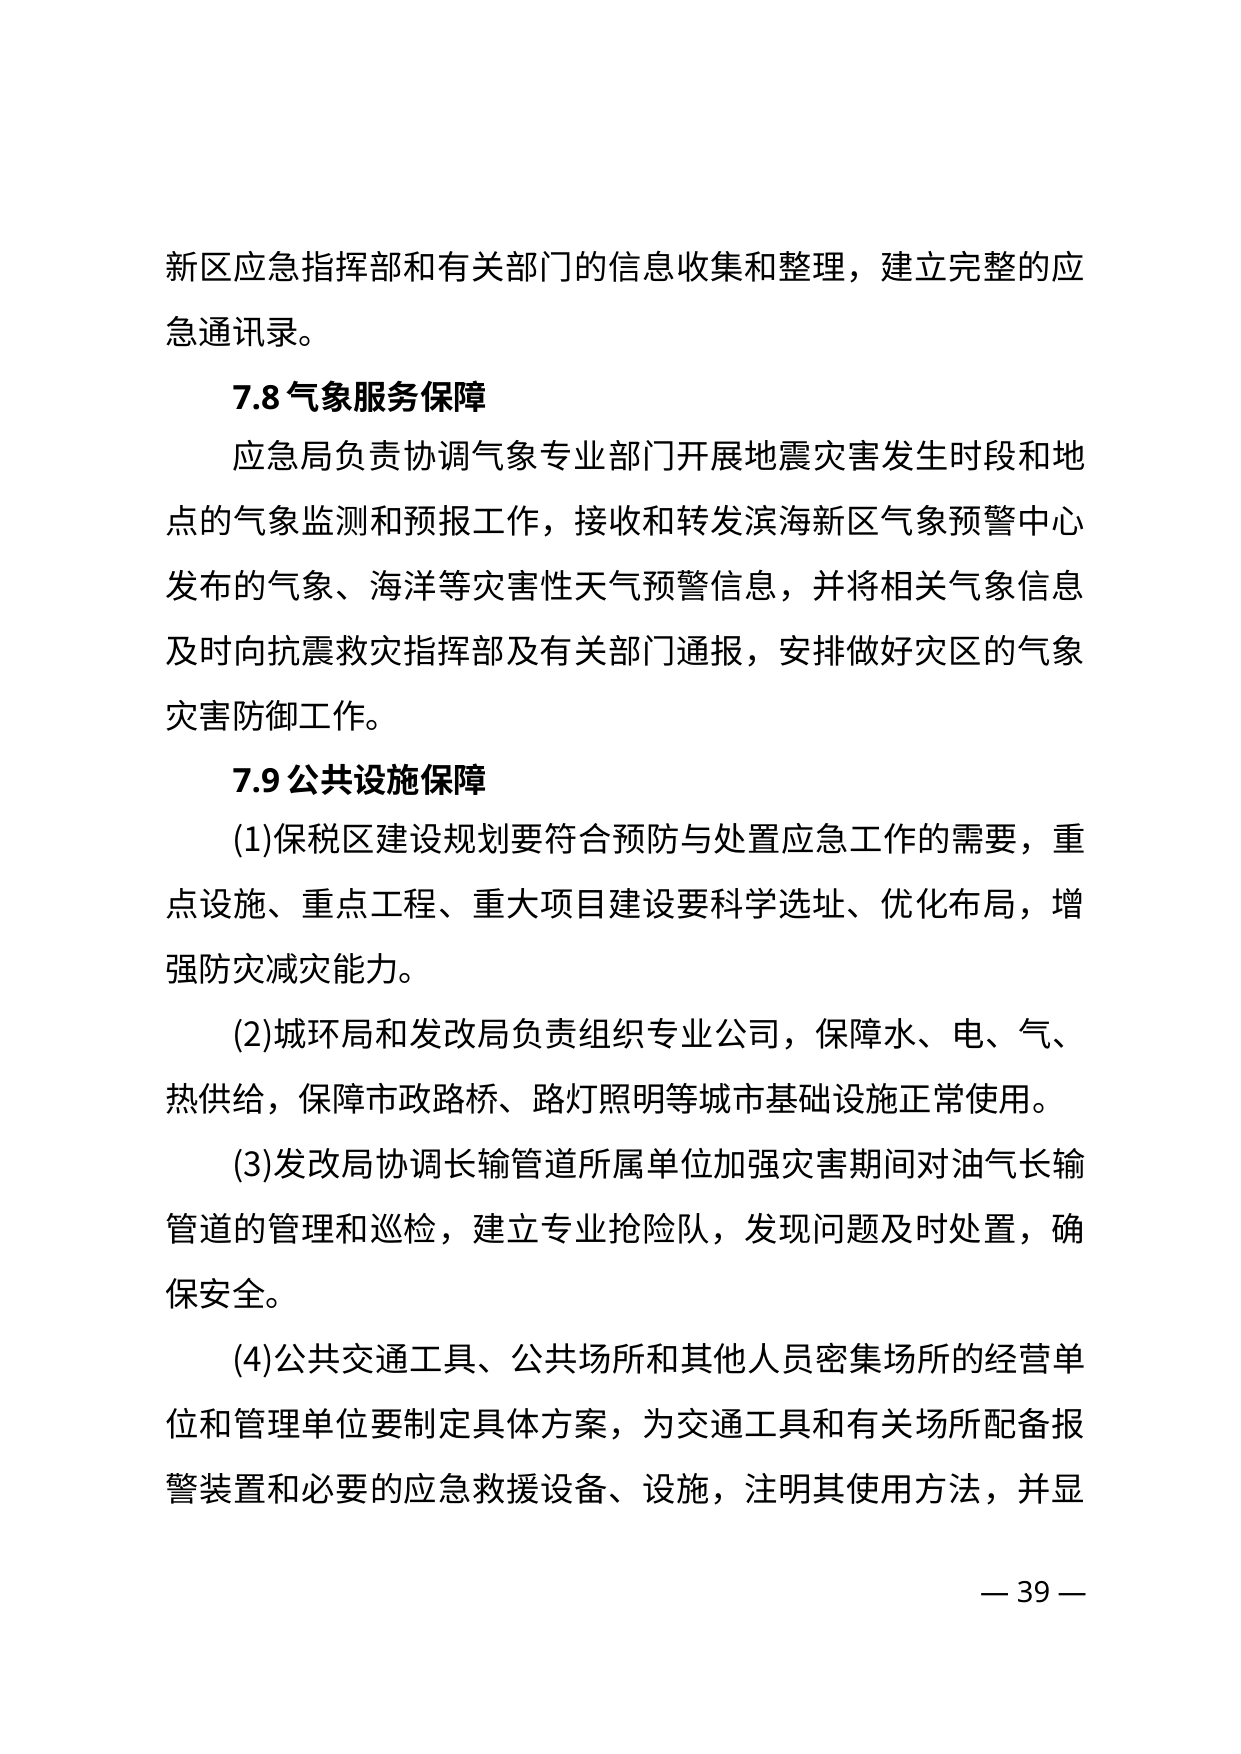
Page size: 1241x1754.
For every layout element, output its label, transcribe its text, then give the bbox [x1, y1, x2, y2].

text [165, 1324, 1087, 1519]
text 7.8气象服务保障 [165, 363, 1087, 421]
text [165, 233, 1087, 363]
text 应急局负责协调气象专业部门开展地震灾害发生时段和地点的气象监测和预报工作，接收和转发滨海新区气象预警中心发布的气象、海洋等灾害性天气预警信息，并将相关气象信息及时向抗震救灾指挥部及有关部门通报，安排做好灾区的气象灾害防御工作。 [165, 421, 1087, 746]
text (3)发改局协调长输管道所属单位加强灾害期间对油气长输管道的管理和巡检，建立专业抢险队，发现问题及时处置，确保安全。 [165, 1129, 1087, 1324]
text 7.9公共设施保障 [165, 746, 1087, 804]
text (2)城环局和发改局负责组织专业公司，保障水、电、气、热供给，保障市政路桥、路灯照明等城市基础设施正常使用。 [165, 999, 1087, 1129]
text (1)保税区建设规划要符合预防与处置应急工作的需要，重点设施、重点工程、重大项目建设要科学选址、优化布局，增强防灾减灾能力。 [165, 804, 1087, 999]
